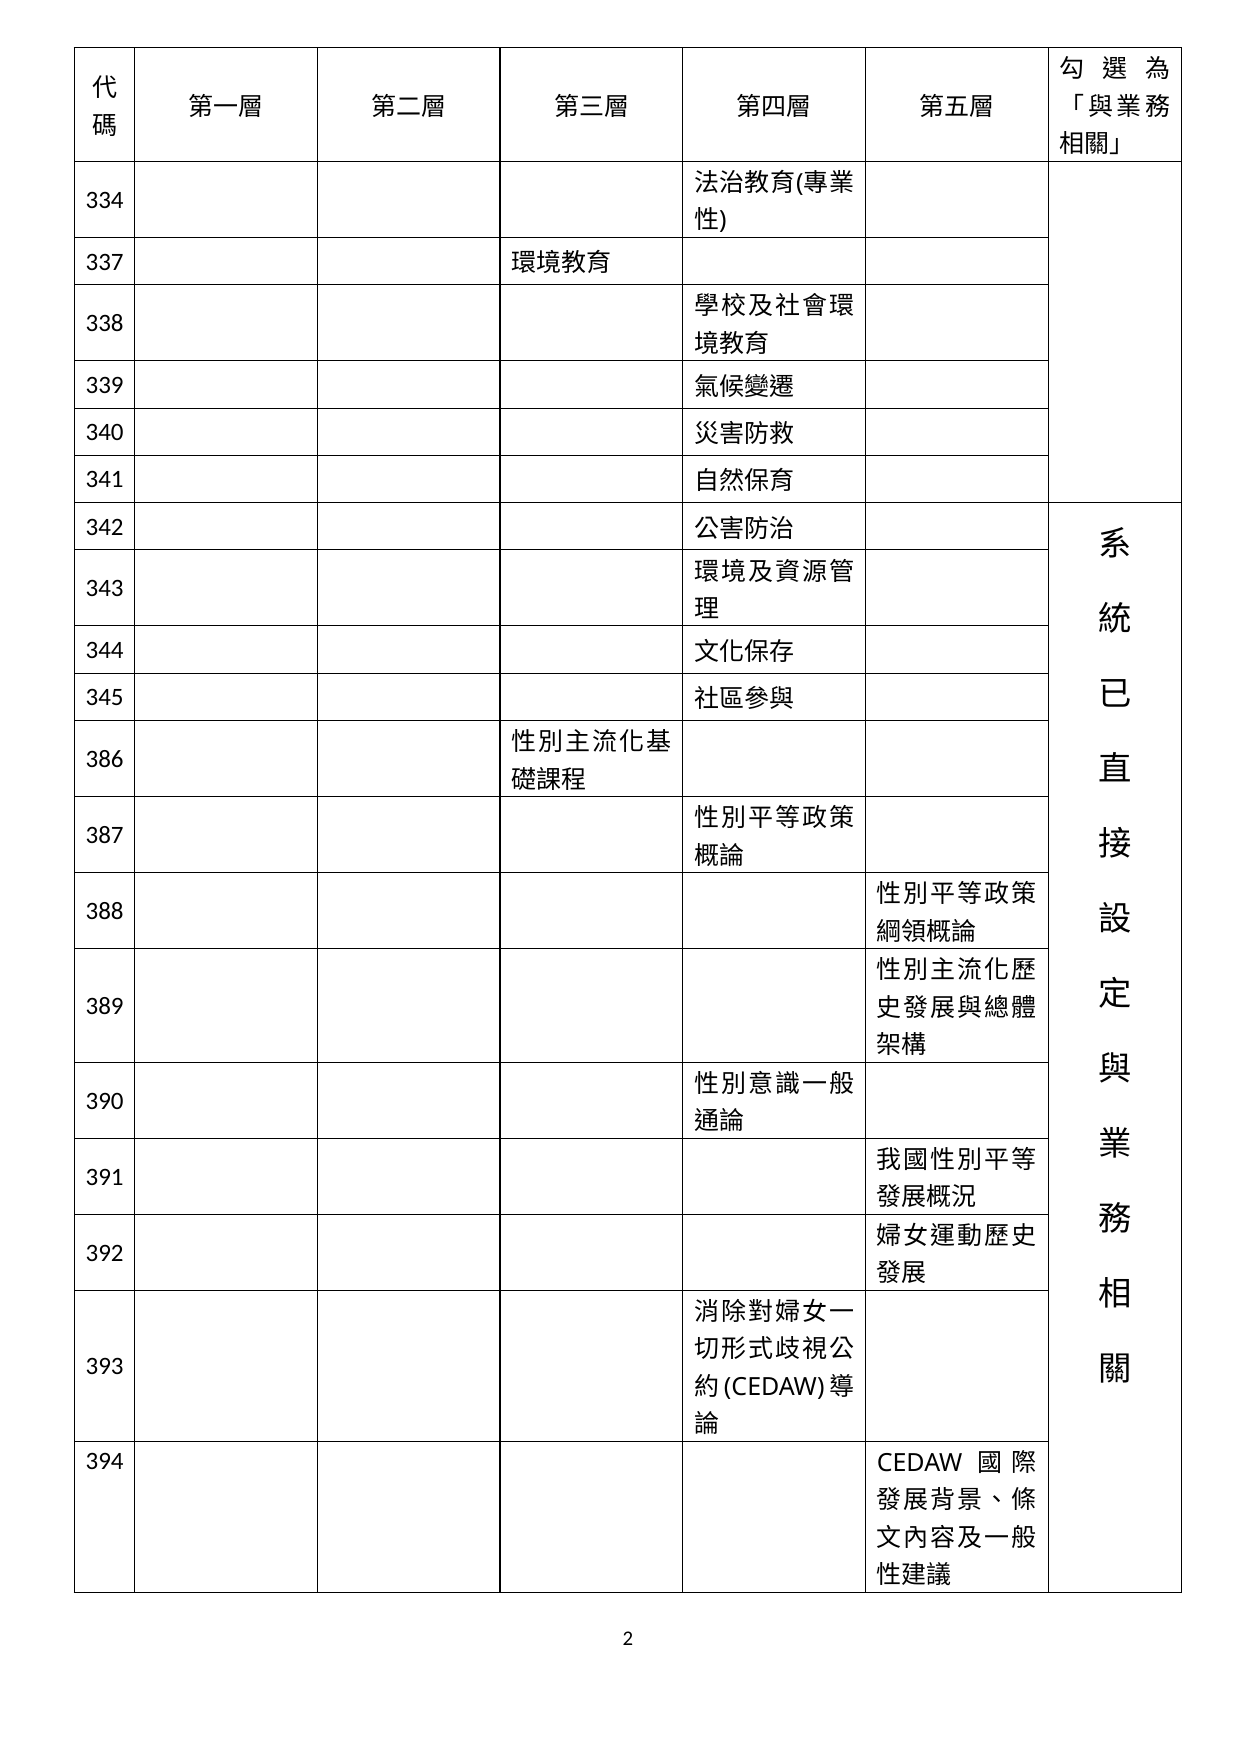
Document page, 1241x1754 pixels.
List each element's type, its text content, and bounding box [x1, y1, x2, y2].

table_cell 性別主流化歷史發展與總體架構 [866, 949, 1048, 1062]
table_cell [318, 285, 499, 360]
table_cell [135, 797, 317, 872]
table_cell 自然保育 [683, 456, 865, 502]
table_cell 339 [75, 361, 134, 407]
table_cell [135, 285, 317, 360]
table_cell [866, 674, 1048, 720]
table_cell [866, 238, 1048, 284]
table_header 第五層 [866, 48, 1048, 161]
table_header 第一層 [135, 48, 317, 161]
table_cell [501, 1063, 682, 1138]
table_cell [318, 1442, 499, 1592]
table_cell [683, 1215, 865, 1290]
table_cell 338 [75, 285, 134, 360]
table_cell [135, 674, 317, 720]
table_header 代碼 [75, 48, 134, 161]
table_cell [318, 503, 499, 549]
table_cell 344 [75, 626, 134, 673]
table_cell CEDAW國際發展背景、條文內容及一般性建議 [866, 1442, 1048, 1592]
table_cell [135, 361, 317, 407]
table_cell 345 [75, 674, 134, 720]
table_cell 我國性別平等發展概況 [866, 1139, 1048, 1214]
table_cell [866, 503, 1048, 549]
table_cell 環境教育 [501, 238, 682, 284]
table_cell [318, 550, 499, 625]
table_header 第二層 [318, 48, 499, 161]
table_cell [318, 361, 499, 407]
table_cell [866, 797, 1048, 872]
table_cell [135, 721, 317, 796]
table_cell 婦女運動歷史發展 [866, 1215, 1048, 1290]
table_cell [683, 949, 865, 1062]
table_cell [683, 238, 865, 284]
table_cell 文化保存 [683, 626, 865, 673]
table_cell [866, 361, 1048, 407]
table_cell [866, 285, 1048, 360]
table_cell 社區參與 [683, 674, 865, 720]
table_cell 公害防治 [683, 503, 865, 549]
table_cell [866, 409, 1048, 455]
table_cell [683, 873, 865, 948]
table_cell [318, 1291, 499, 1441]
table_cell [318, 873, 499, 948]
table_cell 災害防救 [683, 409, 865, 455]
table_cell [318, 674, 499, 720]
table_cell 消除對婦女一切形式歧視公約(CEDAW)導論 [683, 1291, 865, 1441]
table_cell 341 [75, 456, 134, 502]
table_cell [501, 1215, 682, 1290]
table_cell [866, 456, 1048, 502]
table_cell 環境及資源管理 [683, 550, 865, 625]
table_cell 386 [75, 721, 134, 796]
table_cell [501, 550, 682, 625]
table_cell [135, 238, 317, 284]
table_cell 性別平等政策綱領概論 [866, 873, 1048, 948]
table_header 第三層 [501, 48, 682, 161]
table_cell [318, 1215, 499, 1290]
table_cell [318, 797, 499, 872]
table_cell [683, 1139, 865, 1214]
table_cell [866, 550, 1048, 625]
table_cell [318, 1063, 499, 1138]
table_cell [318, 1139, 499, 1214]
table_cell [318, 949, 499, 1062]
table_cell [135, 1139, 317, 1214]
table_cell 法治教育(專業性) [683, 162, 865, 237]
table_cell [318, 162, 499, 237]
table_cell [318, 626, 499, 673]
table_cell 334 [75, 162, 134, 237]
table_cell [501, 409, 682, 455]
table_cell [135, 626, 317, 673]
table_header 第四層 [683, 48, 865, 161]
table_cell 337 [75, 238, 134, 284]
table_cell [318, 238, 499, 284]
table_cell [318, 721, 499, 796]
table_cell [135, 949, 317, 1062]
table_cell 393 [75, 1291, 134, 1441]
table_cell [501, 456, 682, 502]
table_cell [135, 456, 317, 502]
table_cell 389 [75, 949, 134, 1062]
table_cell [135, 1063, 317, 1138]
table_cell [501, 285, 682, 360]
table_cell [683, 1442, 865, 1592]
table_cell [501, 1442, 682, 1592]
table_cell [135, 550, 317, 625]
table_cell [318, 456, 499, 502]
table_cell 394 [75, 1442, 134, 1592]
table_cell 342 [75, 503, 134, 549]
table_cell 學校及社會環境教育 [683, 285, 865, 360]
table_cell [501, 162, 682, 237]
table_cell [135, 1291, 317, 1441]
table_cell 390 [75, 1063, 134, 1138]
table_cell [866, 162, 1048, 237]
table_cell 392 [75, 1215, 134, 1290]
table_cell [501, 361, 682, 407]
table_cell 性別平等政策概論 [683, 797, 865, 872]
table_cell [501, 949, 682, 1062]
table_cell [501, 1139, 682, 1214]
table_cell 340 [75, 409, 134, 455]
table_cell [501, 873, 682, 948]
table_cell [135, 1442, 317, 1592]
table_cell [501, 503, 682, 549]
table_cell [135, 503, 317, 549]
table_header 勾選為「與業務相關」 [1049, 48, 1181, 161]
table_cell [501, 674, 682, 720]
table_cell 系 統 已 直 接 設 定 與 業 務 相 關 [1049, 503, 1181, 1592]
table_cell [135, 409, 317, 455]
table_cell [135, 873, 317, 948]
table_cell [866, 1291, 1048, 1441]
table_cell [866, 626, 1048, 673]
table_cell 387 [75, 797, 134, 872]
table_cell 性別意識一般通論 [683, 1063, 865, 1138]
table_cell 343 [75, 550, 134, 625]
table_cell [866, 1063, 1048, 1138]
table_cell 391 [75, 1139, 134, 1214]
table_cell [501, 626, 682, 673]
table_cell [135, 162, 317, 237]
table_cell 性別主流化基礎課程 [501, 721, 682, 796]
table_cell [318, 409, 499, 455]
table_cell 388 [75, 873, 134, 948]
table_cell [683, 721, 865, 796]
table_cell 氣候變遷 [683, 361, 865, 407]
table_cell [135, 1215, 317, 1290]
table_cell [501, 797, 682, 872]
table_cell [501, 1291, 682, 1441]
table_cell [866, 721, 1048, 796]
